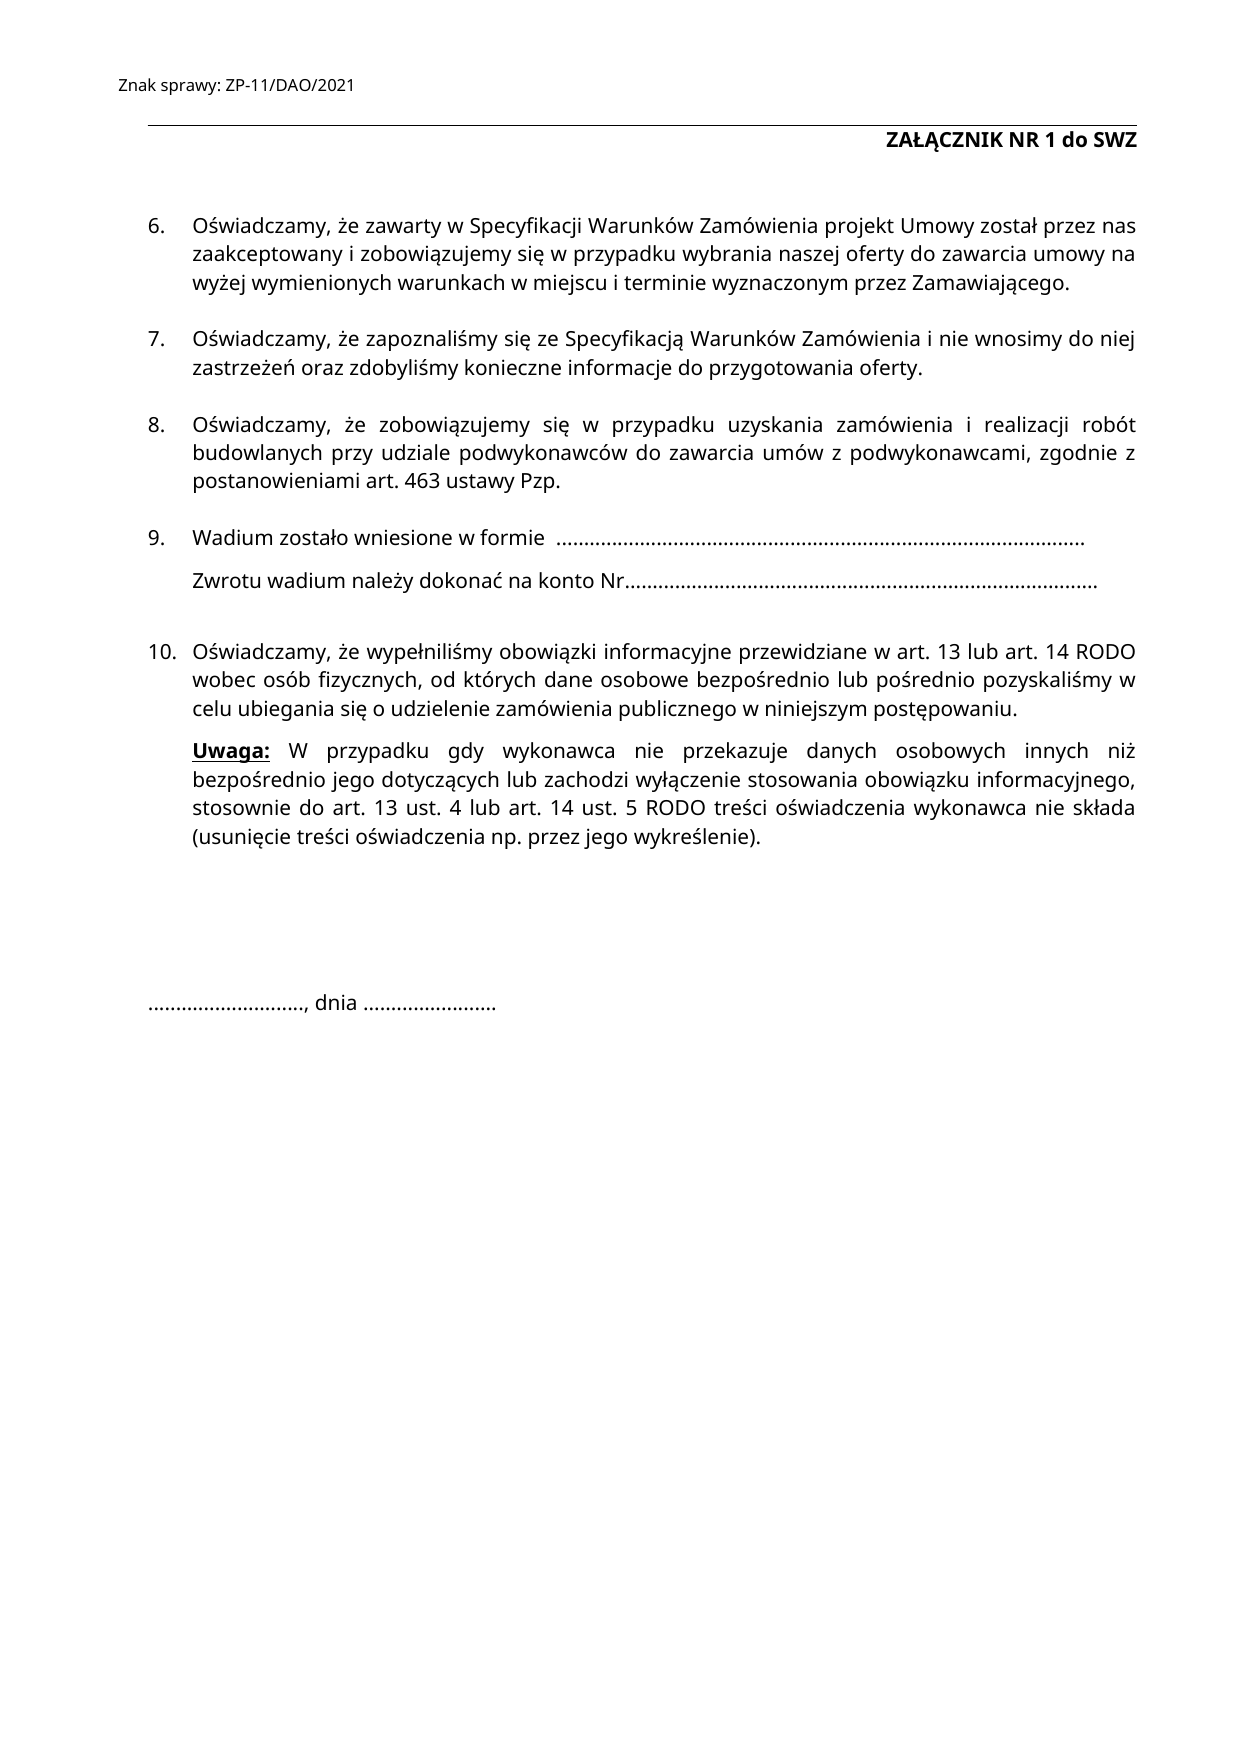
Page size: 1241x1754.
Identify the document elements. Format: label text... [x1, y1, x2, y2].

list Oświadczamy, że zawarty w Specyfikacji Warunków Zamówienia projekt Umowy został przez nas zaakceptowany i zobowiązujemy się w przypadku wybrania naszej oferty do zawarcia umowy na wyżej wymienionych warunkach w miejscu i terminie wyznaczonym przez Zamawiającego. [148, 211, 1137, 296]
text ............................, dnia ........................ [148, 988, 1137, 1017]
list Wadium zostało wniesione w formie ............................................................................................... [148, 523, 1137, 552]
list Zwrotu wadium należy dokonać na konto Nr..................................................................................... [148, 566, 1137, 594]
list Oświadczamy, że zapoznaliśmy się ze Specyfikacją Warunków Zamówienia i nie wnosimy do niej zastrzeżeń oraz zdobyliśmy konieczne informacje do przygotowania oferty. [148, 324, 1137, 381]
text Uwaga: W przypadku gdy wykonawca nie przekazuje danych osobowych innych niż bezpośrednio jego dotyczących lub zachodzi wyłączenie stosowania obowiązku informacyjnego, stosownie do art. 13 ust. 4 lub art. 14 ust. 5 RODO treści oświadczenia wykonawca nie składa (usunięcie treści oświadczenia np. przez jego wykreślenie). [192, 737, 1137, 850]
list Oświadczamy, że zobowiązujemy się w przypadku uzyskania zamówienia i realizacji robót budowlanych przy udziale podwykonawców do zawarcia umów z podwykonawcami, zgodnie z postanowieniami art. 463 ustawy Pzp. [148, 410, 1137, 495]
list Oświadczamy, że wypełniliśmy obowiązki informacyjne przewidziane w art. 13 lub art. 14 RODO wobec osób fizycznych, od których dane osobowe bezpośrednio lub pośrednio pozyskaliśmy w celu ubiegania się o udzielenie zamówienia publicznego w niniejszym postępowaniu. [148, 637, 1137, 722]
